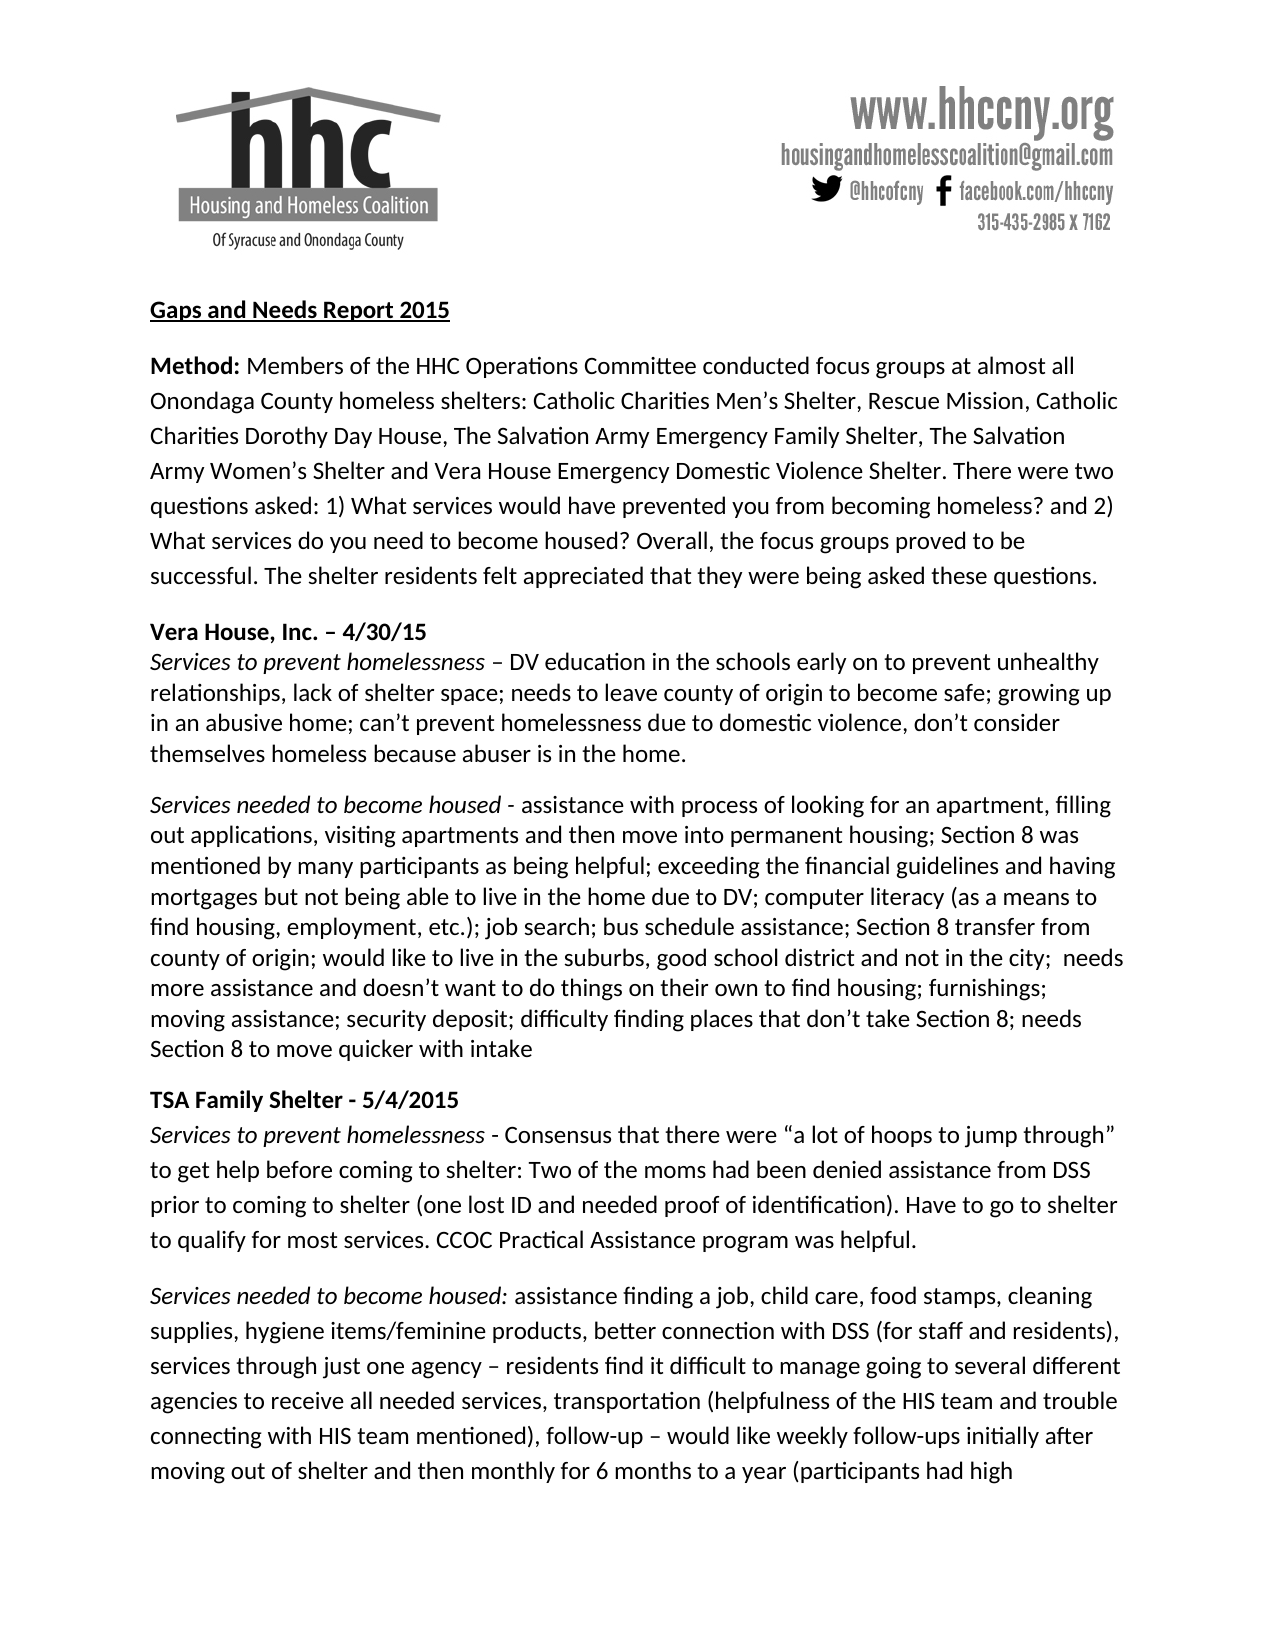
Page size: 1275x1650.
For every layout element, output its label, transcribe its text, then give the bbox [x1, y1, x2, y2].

text Gaps and Needs Report 2015 [150, 294, 1125, 324]
text Vera House, Inc. – 4/30/15 [150, 616, 1125, 646]
text TSA Family Shelter - 5/4/2015 [150, 1084, 1125, 1115]
picture [150, 75, 1125, 270]
text Services to prevent homelessness – DV education in the schools early on to prevent unhealthy relationships, lack of shelter space; needs to leave county of origin to become safe; growing up in an abusive home; can’t prevent homelessness due to domestic violence, don’t consider themselves homeless because abuser is in the home. [150, 646, 1125, 768]
text Services to prevent homelessness - Consensus that there were “a lot of hoops to jump through” to get help before coming to shelter: Two of the moms had been denied assistance from DSS prior to coming to shelter (one lost ID and needed proof of identification). Have to go to shelter to qualify for most services. CCOC Practical Assistance program was helpful. [150, 1119, 1125, 1255]
text Services needed to become housed - assistance with process of looking for an apartment, filling out applications, visiting apartments and then move into permanent housing; Section 8 was mentioned by many participants as being helpful; exceeding the financial guidelines and having mortgages but not being able to live in the home due to DV; computer literacy (as a means to find housing, employment, etc.); job search; bus schedule assistance; Section 8 transfer from county of origin; would like to live in the suburbs, good school district and not in the city; needs more assistance and doesn’t want to do things on their own to find housing; furnishings; moving assistance; security deposit; difficulty finding places that don’t take Section 8; needs Section 8 to move quicker with intake [150, 789, 1125, 1064]
text Method: Members of the HHC Operations Committee conducted focus groups at almost all Onondaga County homeless shelters: Catholic Charities Men’s Shelter, Rescue Mission, Catholic Charities Dorothy Day House, The Salvation Army Emergency Family Shelter, The Salvation Army Women’s Shelter and Vera House Emergency Domestic Violence Shelter. There were two questions asked: 1) What services would have prevented you from becoming homeless? and 2) What services do you need to become housed? Overall, the focus groups proved to be successful. The shelter residents felt appreciated that they were being asked these questions. [150, 350, 1125, 590]
